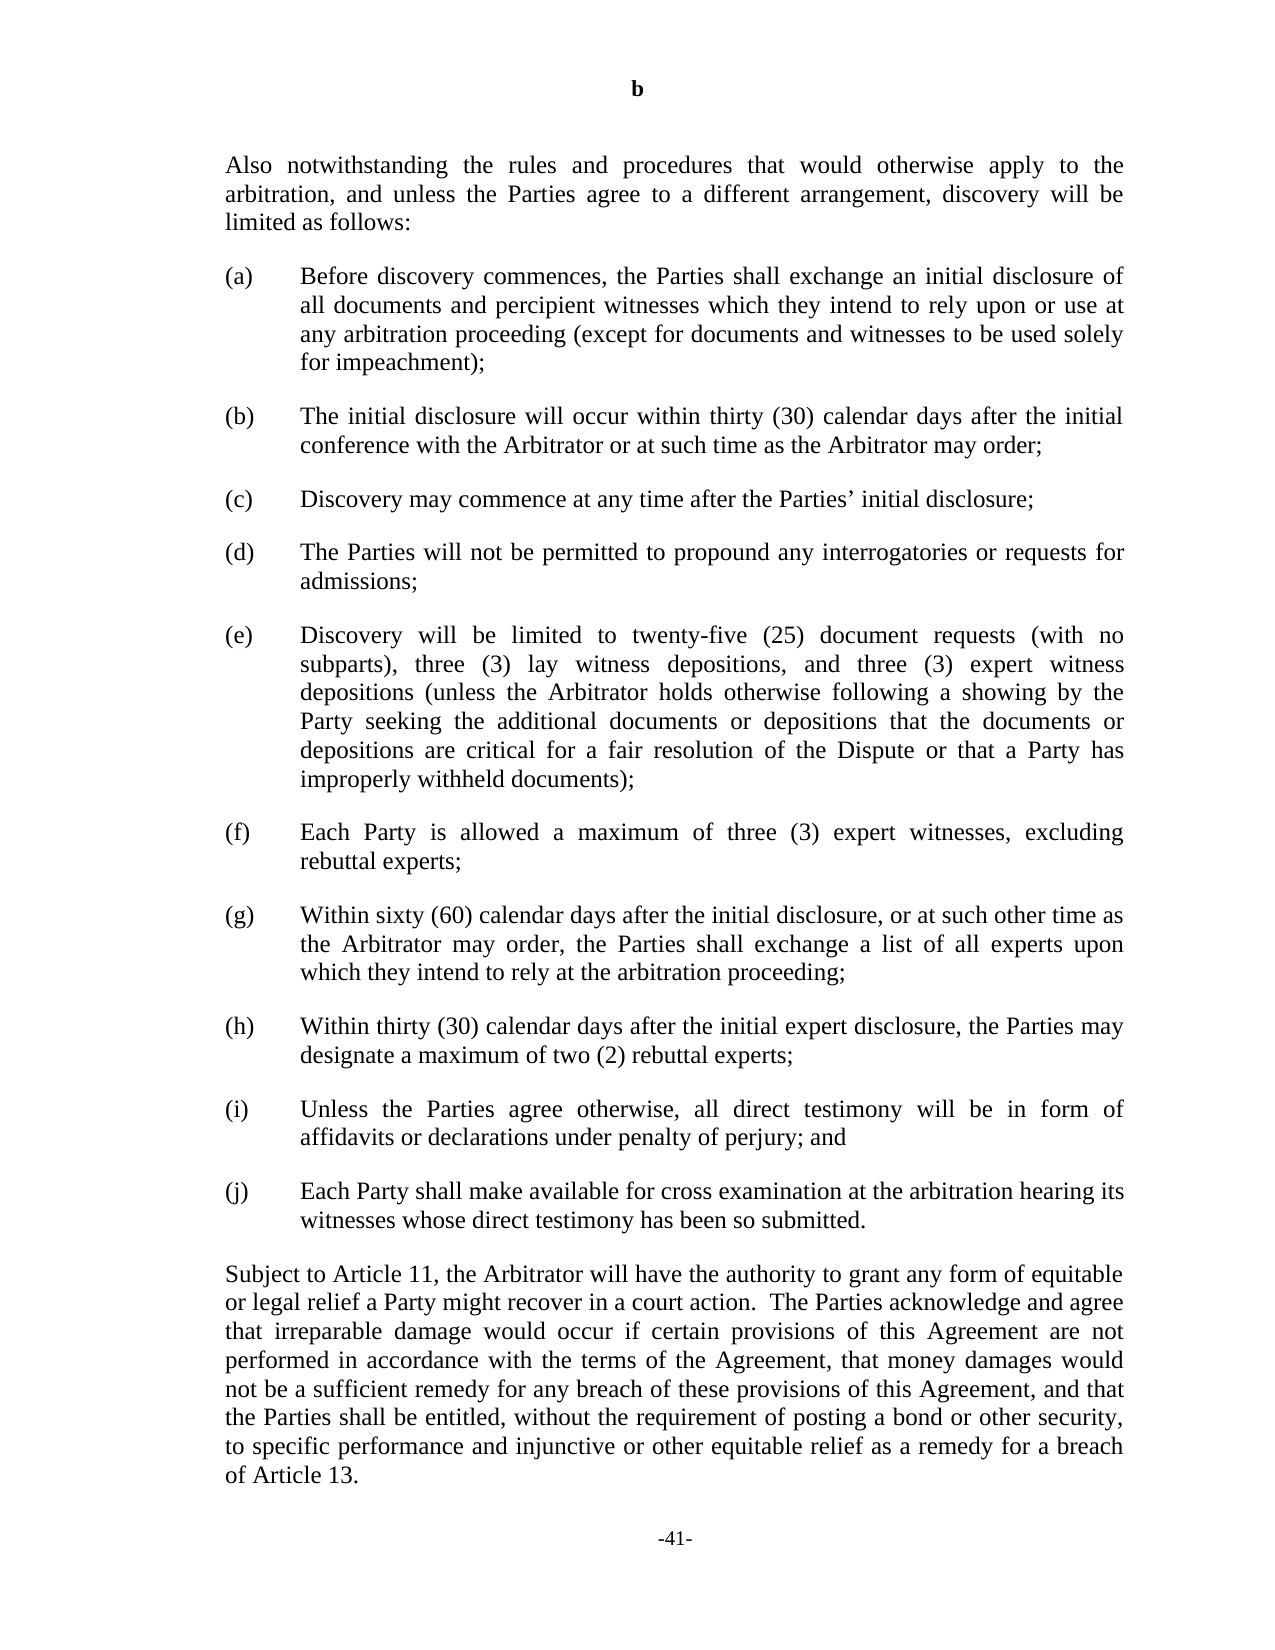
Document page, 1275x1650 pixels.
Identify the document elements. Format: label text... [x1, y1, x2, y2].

subtitle Before discovery commences, the Parties shall exchange an initial disclosure of all documents and percipient witnesses which they intend to rely upon or use at any arbitration proceeding (except for documents and witnesses to be used solely for impeachment); [225, 261, 1125, 376]
subtitle Within thirty (30) calendar days after the initial expert disclosure, the Parties may designate a maximum of two (2) rebuttal experts; [225, 1011, 1125, 1069]
subtitle Within sixty (60) calendar days after the initial disclosure, or at such other time as the Arbitrator may order, the Parties shall exchange a list of all experts upon which they intend to rely at the arbitration proceeding; [225, 900, 1125, 986]
subtitle Discovery may commence at any time after the Parties’ initial disclosure; [225, 484, 1125, 512]
subtitle Each Party shall make available for cross examination at the arbitration hearing its witnesses whose direct testimony has been so submitted. [225, 1176, 1125, 1234]
subtitle The initial disclosure will occur within thirty (30) calendar days after the initial conference with the Arbitrator or at such time as the Arbitrator may order; [225, 401, 1125, 459]
text Subject to Article 11, the Arbitrator will have the authority to grant any form of equitable or legal relief a Party might recover in a court action. The Parties acknowledge and agree that irreparable damage would occur if certain provisions of this Agreement are not performed in accordance with the terms of the Agreement, that money damages would not be a sufficient remedy for any breach of these provisions of this Agreement, and that the Parties shall be entitled, without the requirement of posting a bond or other security, to specific performance and injunctive or other equitable relief as a remedy for a breach of Article 13. [225, 1259, 1125, 1489]
subtitle Each Party is allowed a maximum of three (3) expert witnesses, excluding rebuttal experts; [225, 817, 1125, 875]
subtitle The Parties will not be permitted to propound any interrogatories or requests for admissions; [225, 537, 1125, 595]
subtitle Unless the Parties agree otherwise, all direct testimony will be in form of affidavits or declarations under penalty of perjury; and [225, 1094, 1125, 1151]
subtitle Discovery will be limited to twenty-five (25) document requests (with no subparts), three (3) lay witness depositions, and three (3) expert witness depositions (unless the Arbitrator holds otherwise following a showing by the Party seeking the additional documents or depositions that the documents or depositions are critical for a fair resolution of the Dispute or that a Party has improperly withheld documents); [225, 620, 1125, 792]
text Also notwithstanding the rules and procedures that would otherwise apply to the arbitration, and unless the Parties agree to a different arrangement, discovery will be limited as follows: [225, 150, 1125, 236]
